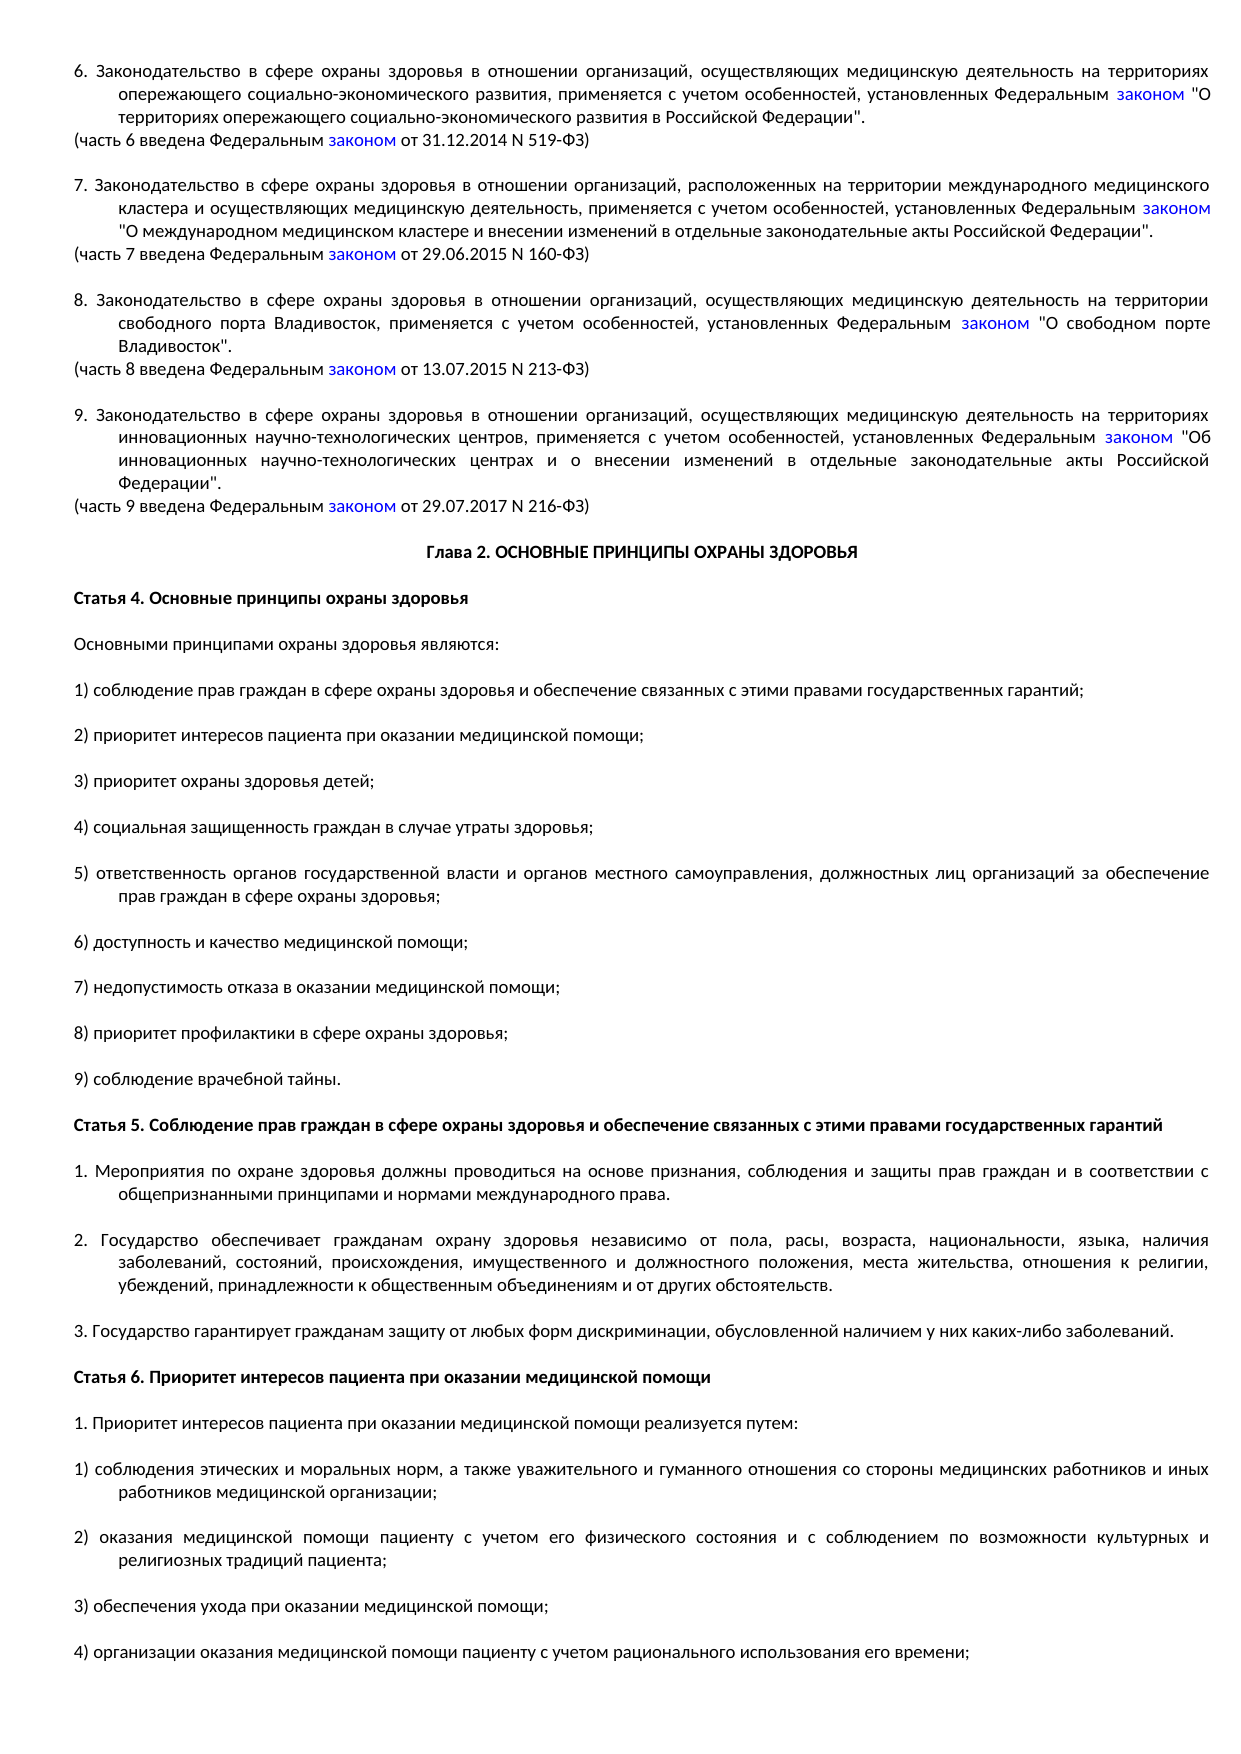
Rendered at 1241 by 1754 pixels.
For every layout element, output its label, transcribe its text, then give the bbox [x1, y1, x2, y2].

text 1. Приоритет интересов пациента при оказании медицинской помощи реализуется путем: [74, 1411, 1211, 1434]
title Статья 5. Соблюдение прав граждан в сфере охраны здоровья и обеспечение связанных с этими правами государственных гарантий [74, 1113, 1211, 1136]
text 6. Законодательство в сфере охраны здоровья в отношении организаций, осуществляющих медицинскую деятельность на территориях опережающего социально-экономического развития, применяется с учетом особенностей, установленных Федеральным законом "О территориях опережающего социально-экономического развития в Российской Федерации". [74, 59, 1211, 128]
text 2) оказания медицинской помощи пациенту с учетом его физического состояния и с соблюдением по возможности культурных и религиозных традиций пациента; [74, 1526, 1211, 1572]
title Глава 2. ОСНОВНЫЕ ПРИНЦИПЫ ОХРАНЫ ЗДОРОВЬЯ [74, 540, 1211, 563]
text 1) соблюдения этических и моральных норм, а также уважительного и гуманного отношения со стороны медицинских работников и иных работников медицинской организации; [74, 1457, 1211, 1503]
text (часть 6 введена Федеральным законом от 31.12.2014 N 519-ФЗ) [74, 128, 1211, 151]
title Статья 6. Приоритет интересов пациента при оказании медицинской помощи [74, 1365, 1211, 1388]
text 3) обеспечения ухода при оказании медицинской помощи; [74, 1594, 1211, 1617]
text 3. Государство гарантирует гражданам защиту от любых форм дискриминации, обусловленной наличием у них каких-либо заболеваний. [74, 1319, 1211, 1342]
text (часть 9 введена Федеральным законом от 29.07.2017 N 216-ФЗ) [74, 494, 1211, 517]
text 3) приоритет охраны здоровья детей; [74, 769, 1211, 792]
text 5) ответственность органов государственной власти и органов местного самоуправления, должностных лиц организаций за обеспечение прав граждан в сфере охраны здоровья; [74, 861, 1211, 907]
text 9. Законодательство в сфере охраны здоровья в отношении организаций, осуществляющих медицинскую деятельность на территориях инновационных научно-технологических центров, применяется с учетом особенностей, установленных Федеральным законом "Об инновационных научно-технологических центрах и о внесении изменений в отдельные законодательные акты Российской Федерации". [74, 403, 1211, 494]
text 8) приоритет профилактики в сфере охраны здоровья; [74, 1022, 1211, 1044]
text Основными принципами охраны здоровья являются: [74, 632, 1211, 655]
text 7. Законодательство в сфере охраны здоровья в отношении организаций, расположенных на территории международного медицинского кластера и осуществляющих медицинскую деятельность, применяется с учетом особенностей, установленных Федеральным законом "О международном медицинском кластере и внесении изменений в отдельные законодательные акты Российской Федерации". [74, 174, 1211, 242]
text 4) организации оказания медицинской помощи пациенту с учетом рационального использования его времени; [74, 1640, 1211, 1663]
text 1) соблюдение прав граждан в сфере охраны здоровья и обеспечение связанных с этими правами государственных гарантий; [74, 678, 1211, 701]
text 2) приоритет интересов пациента при оказании медицинской помощи; [74, 724, 1211, 747]
text (часть 8 введена Федеральным законом от 13.07.2015 N 213-ФЗ) [74, 357, 1211, 380]
text 2. Государство обеспечивает гражданам охрану здоровья независимо от пола, расы, возраста, национальности, языка, наличия заболеваний, состояний, происхождения, имущественного и должностного положения, места жительства, отношения к религии, убеждений, принадлежности к общественным объединениям и от других обстоятельств. [74, 1228, 1211, 1297]
text 6) доступность и качество медицинской помощи; [74, 930, 1211, 953]
text 4) социальная защищенность граждан в случае утраты здоровья; [74, 815, 1211, 838]
text 7) недопустимость отказа в оказании медицинской помощи; [74, 976, 1211, 999]
text 9) соблюдение врачебной тайны. [74, 1067, 1211, 1090]
text (часть 7 введена Федеральным законом от 29.06.2015 N 160-ФЗ) [74, 242, 1211, 265]
text 8. Законодательство в сфере охраны здоровья в отношении организаций, осуществляющих медицинскую деятельность на территории свободного порта Владивосток, применяется с учетом особенностей, установленных Федеральным законом "О свободном порте Владивосток". [74, 288, 1211, 357]
title Статья 4. Основные принципы охраны здоровья [74, 586, 1211, 609]
text 1. Мероприятия по охране здоровья должны проводиться на основе признания, соблюдения и защиты прав граждан и в соответствии с общепризнанными принципами и нормами международного права. [74, 1159, 1211, 1205]
